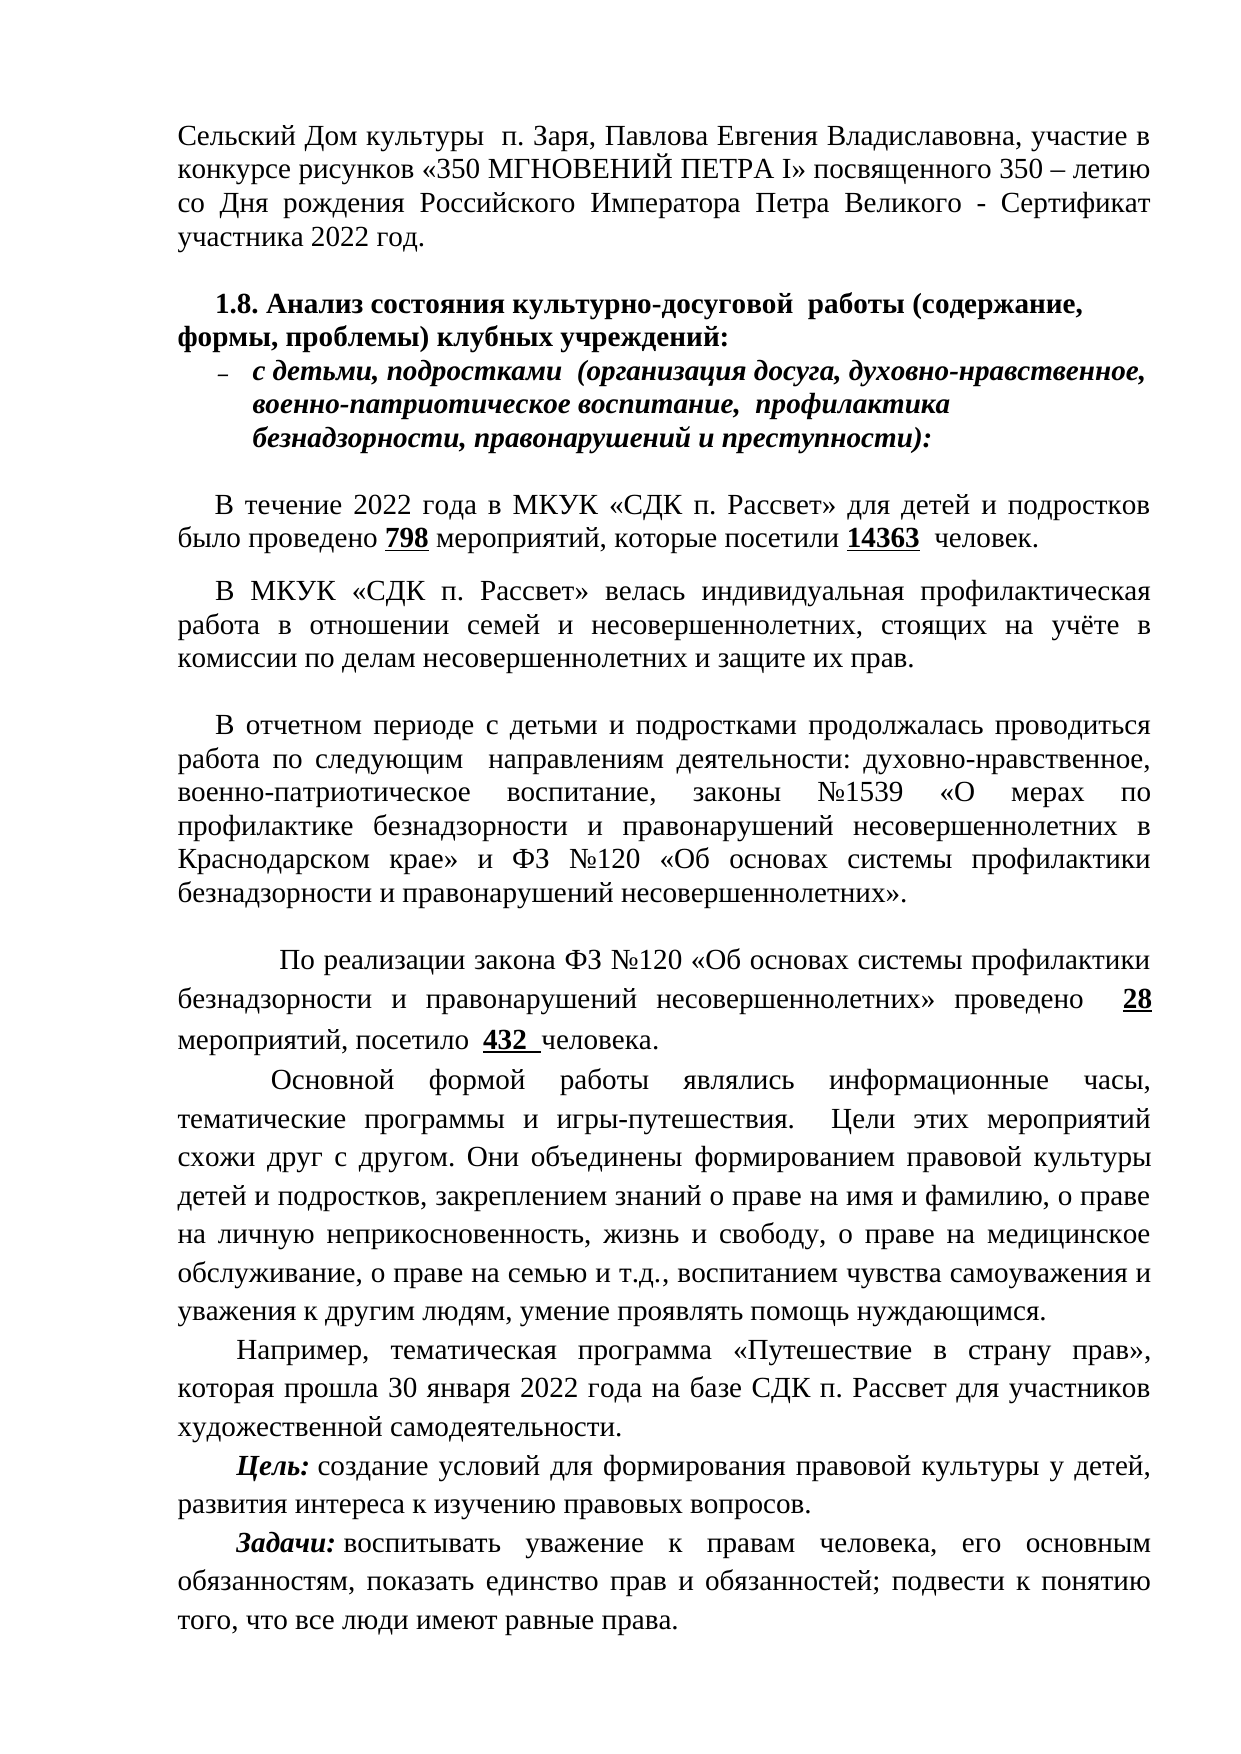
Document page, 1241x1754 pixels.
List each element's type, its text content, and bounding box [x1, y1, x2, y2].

text Задачи: воспитывать уважение к правам человека, его основным обязанностям, показать единство прав и обязанностей; подвести к понятию того, что все люди имеют равные права. [177, 1525, 1152, 1563]
text 1.8. Анализ состояния культурно-досуговой работы (содержание, формы, проблемы) клубных учреждений: [177, 286, 1152, 353]
list с детьми, подростками (организация досуга, духовно-нравственное, военно-патриотическое воспитание, профилактика безнадзорности, правонарушений и преступности): [215, 353, 1152, 453]
text В отчетном периоде с детьми и подростками продолжалась проводиться работа по следующим направлениям деятельности: духовно-нравственное, военно-патриотическое воспитание, законы №1539 «О мерах по профилактике безнадзорности и правонарушений несовершеннолетних в Краснодарском крае» и ФЗ №120 «Об основах системы профилактики безнадзорности и правонарушений несовершеннолетних». [177, 707, 1152, 909]
text По реализации закона ФЗ №120 «Об основах системы профилактики безнадзорности и правонарушений несовершеннолетних» проведено 28 мероприятий, посетило 432 человека. [177, 942, 1152, 1057]
text Цель: создание условий для формирования правовой культуры у детей, развития интереса к изучению правовых вопросов. [177, 1448, 1152, 1520]
text Сельский Дом культуры п. Заря, Павлова Евгения Владиславовна, участие в конкурсе рисунков «350 МГНОВЕНИЙ ПЕТРА I» посвященного 350 – летию со Дня рождения Российского Императора Петра Великого - Сертификат участника 2022 год. [177, 118, 1152, 252]
text Например, тематическая программа «Путешествие в страну прав», которая прошла 30 января 2022 года на базе СДК п. Рассвет для участников художественной самодеятельности. [177, 1404, 1152, 1443]
text В течение 2022 года в МКУК «СДК п. Рассвет» для детей и подростков было проведено 798 мероприятий, которые посетили 14363 человек. [177, 487, 1152, 554]
text В МКУК «СДК п. Рассвет» велась индивидуальная профилактическая работа в отношении семей и несовершеннолетних, стоящих на учёте в комиссии по делам несовершеннолетних и защите их прав. [177, 573, 1152, 674]
text Например, тематическая программа «Путешествие в страну прав», которая прошла 30 января 2022 года на базе СДК п. Рассвет для участников художественной самодеятельности. [177, 1332, 1152, 1371]
text Задачи: воспитывать уважение к правам человека, его основным обязанностям, показать единство прав и обязанностей; подвести к понятию того, что все люди имеют равные права. [177, 1597, 1152, 1635]
text Основной формой работы являлись информационные часы, тематические программы и игры-путешествия. Цели этих мероприятий схожи друг с другом. Они объединены формированием правовой культуры детей и подростков, закреплением знаний о праве на имя и фамилию, о праве на личную неприкосновенность, жизнь и свободу, о праве на медицинское обслуживание, о праве на семью и т.д., воспитанием чувства самоуважения и уважения к другим людям, умение проявлять помощь нуждающимся. [177, 1062, 1152, 1178]
text Основной формой работы являлись информационные часы, тематические программы и игры-путешествия. Цели этих мероприятий схожи друг с другом. Они объединены формированием правовой культуры детей и подростков, закреплением знаний о праве на имя и фамилию, о праве на личную неприкосновенность, жизнь и свободу, о праве на медицинское обслуживание, о праве на семью и т.д., воспитанием чувства самоуважения и уважения к другим людям, умение проявлять помощь нуждающимся. [177, 1250, 1152, 1327]
